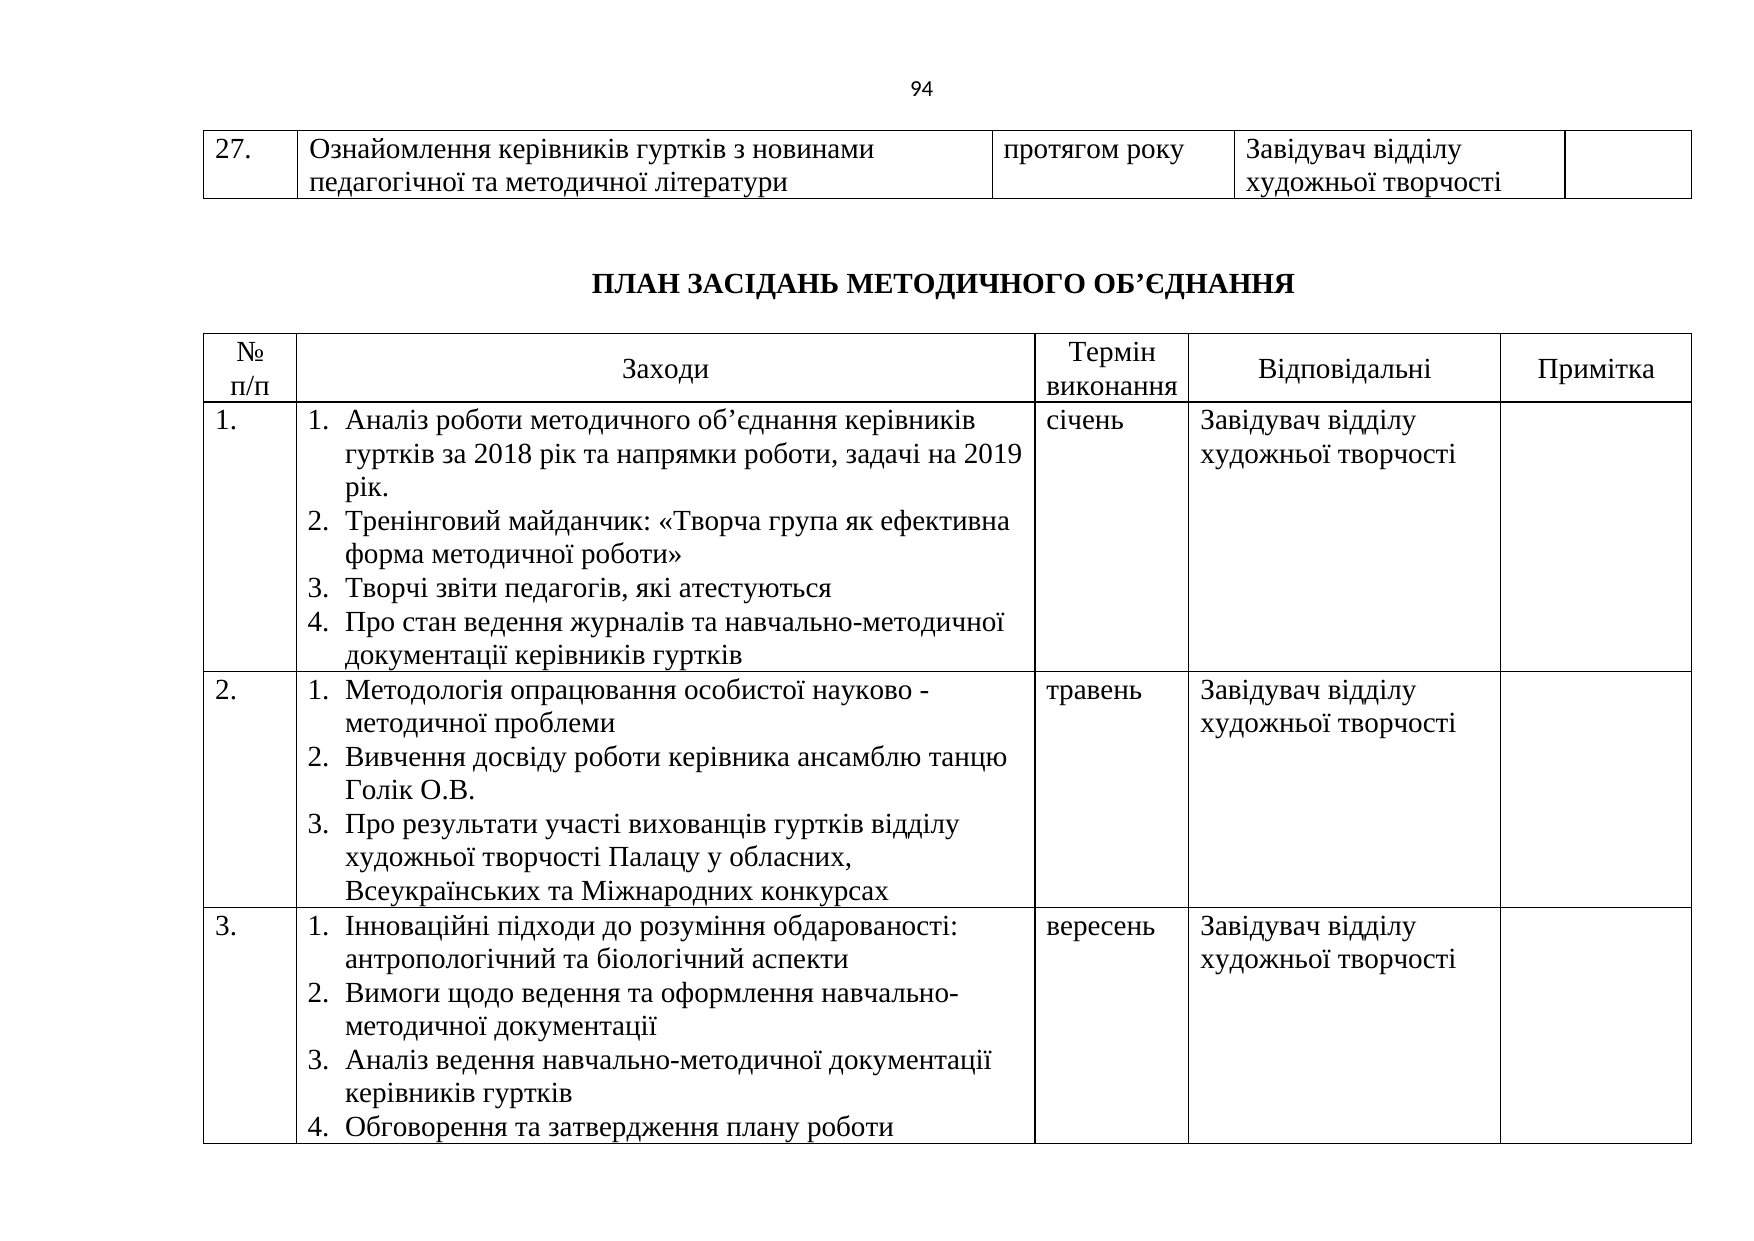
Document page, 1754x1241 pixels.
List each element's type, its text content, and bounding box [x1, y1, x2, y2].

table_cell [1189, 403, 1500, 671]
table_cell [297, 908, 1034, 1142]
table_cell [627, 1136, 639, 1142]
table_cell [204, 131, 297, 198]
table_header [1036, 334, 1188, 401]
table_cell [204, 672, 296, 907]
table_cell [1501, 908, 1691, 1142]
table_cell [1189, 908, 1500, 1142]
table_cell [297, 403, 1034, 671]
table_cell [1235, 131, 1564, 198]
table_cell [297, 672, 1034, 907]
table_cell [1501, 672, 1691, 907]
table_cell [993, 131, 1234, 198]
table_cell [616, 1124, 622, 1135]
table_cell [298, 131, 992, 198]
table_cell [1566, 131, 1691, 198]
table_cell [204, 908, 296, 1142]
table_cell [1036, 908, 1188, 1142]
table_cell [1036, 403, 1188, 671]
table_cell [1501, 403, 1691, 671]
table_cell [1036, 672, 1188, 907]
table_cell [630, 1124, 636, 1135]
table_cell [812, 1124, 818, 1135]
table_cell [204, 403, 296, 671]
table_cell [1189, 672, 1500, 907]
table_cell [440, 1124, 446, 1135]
text ПЛАН ЗАСІДАНЬ МЕТОДИЧНОГО ОБ’ЄДНАННЯ [177, 266, 1665, 300]
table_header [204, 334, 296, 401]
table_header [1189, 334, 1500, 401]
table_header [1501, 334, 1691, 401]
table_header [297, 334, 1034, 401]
